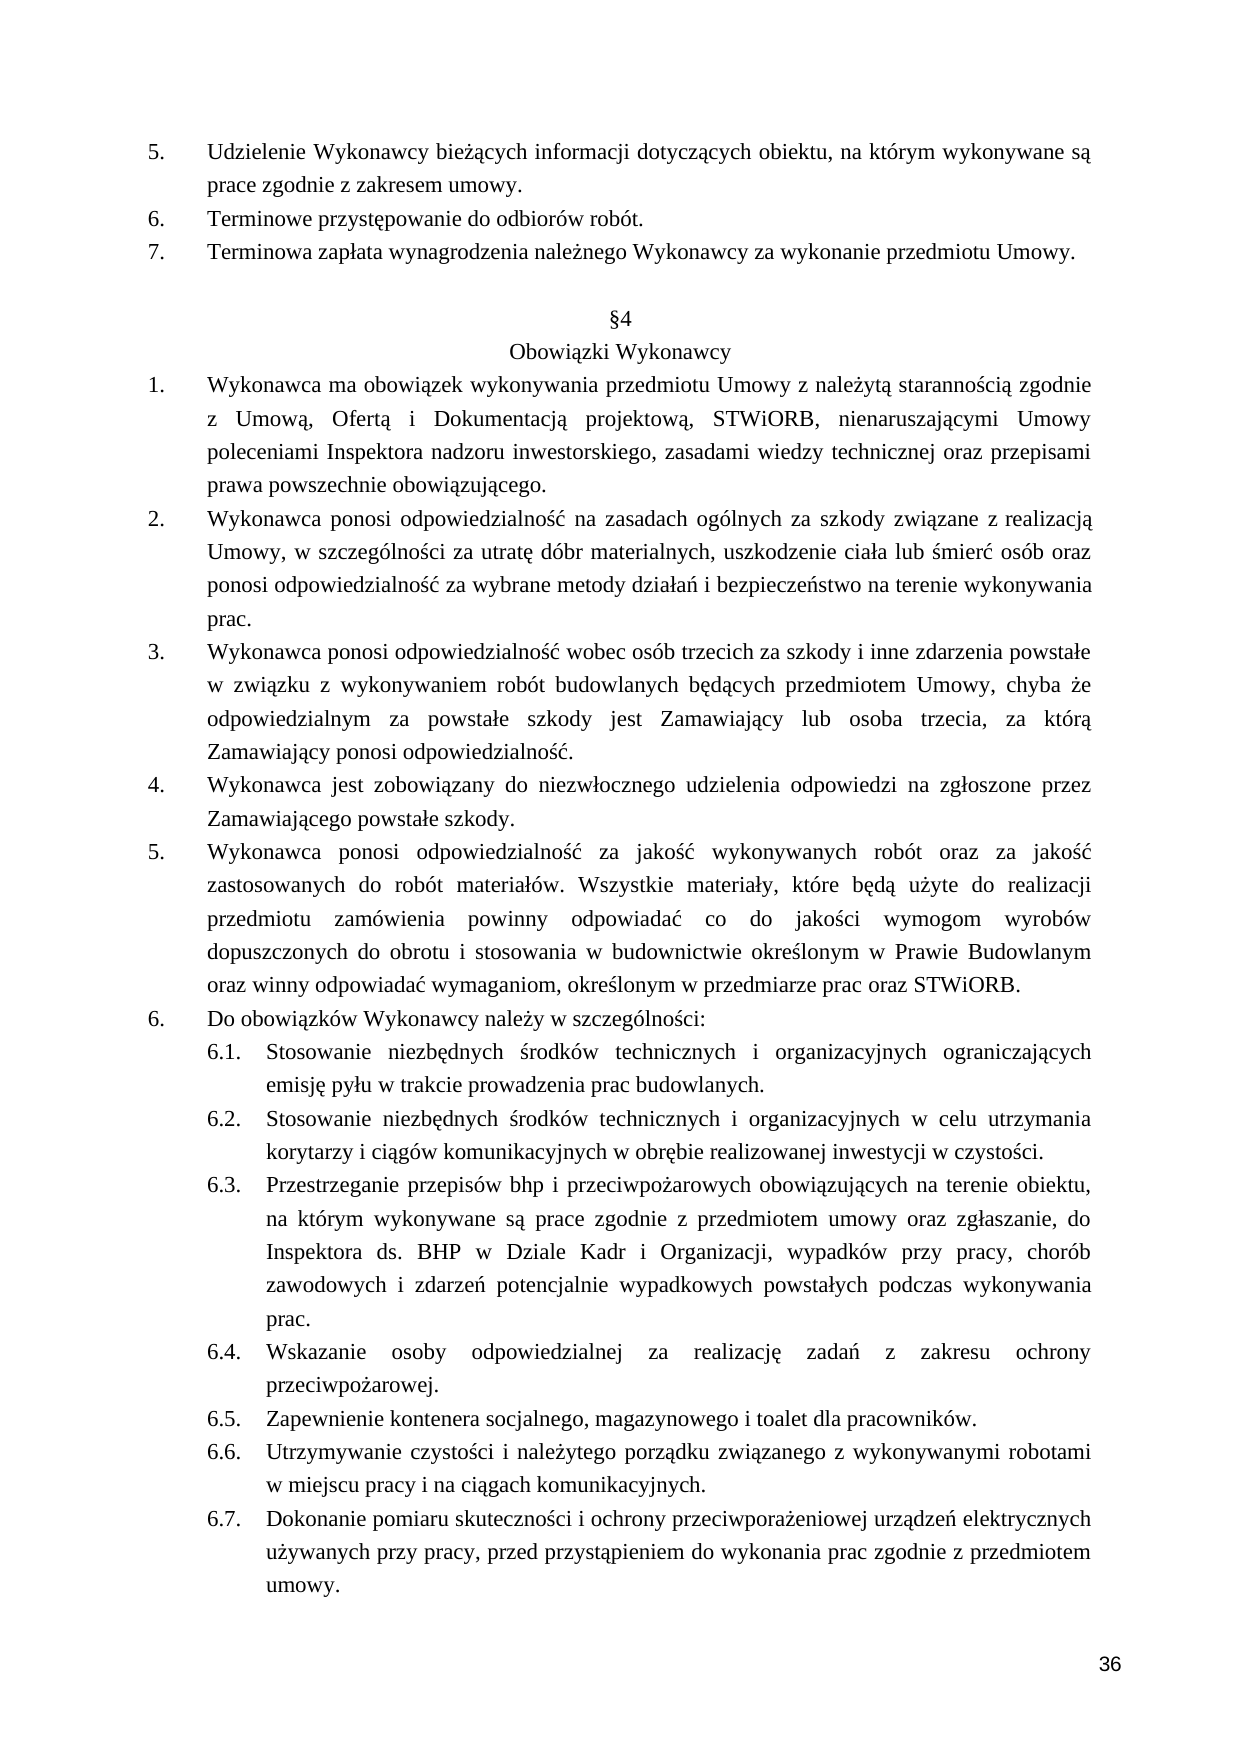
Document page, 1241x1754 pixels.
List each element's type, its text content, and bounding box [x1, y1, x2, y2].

list Wykonawca ponosi odpowiedzialność wobec osób trzecich za szkody i inne zdarzenia powstałe w związku z wykonywaniem robót budowlanych będących przedmiotem Umowy, chyba że odpowiedzialnym za powstałe szkody jest Zamawiający lub osoba trzecia, za którą Zamawiający ponosi odpowiedzialność. [148, 633, 1092, 766]
list Stosowanie niezbędnych środków technicznych i organizacyjnych ograniczających emisję pyłu w trakcie prowadzenia prac budowlanych. [207, 1033, 1092, 1099]
list Zapewnienie kontenera socjalnego, magazynowego i toalet dla pracowników. [207, 1399, 1092, 1433]
list Wykonawca ponosi odpowiedzialność za jakość wykonywanych robót oraz za jakość zastosowanych do robót materiałów. Wszystkie materiały, które będą użyte do realizacji przedmiotu zamówienia powinny odpowiadać co do jakości wymogom wyrobów dopuszczonych do obrotu i stosowania w budownictwie określonym w Prawie Budowlanym oraz winny odpowiadać wymaganiom, określonym w przedmiarze prac oraz STWiORB. [148, 833, 1092, 999]
text Obowiązki Wykonawcy [148, 333, 1092, 366]
list Stosowanie niezbędnych środków technicznych i organizacyjnych w celu utrzymania korytarzy i ciągów komunikacyjnych w obrębie realizowanej inwestycji w czystości. [207, 1099, 1092, 1166]
list Terminowa zapłata wynagrodzenia należnego Wykonawcy za wykonanie przedmiotu Umowy. [148, 233, 1092, 266]
list Udzielenie Wykonawcy bieżących informacji dotyczących obiektu, na którym wykonywane są prace zgodnie z zakresem umowy. [148, 133, 1092, 199]
list Do obowiązków Wykonawcy należy w szczególności: [148, 999, 1092, 1033]
list Dokonanie pomiaru skuteczności i ochrony przeciwporażeniowej urządzeń elektrycznych używanych przy pracy, przed przystąpieniem do wykonania prac zgodnie z przedmiotem umowy. [207, 1499, 1092, 1599]
list Terminowe przystępowanie do odbiorów robót. [148, 199, 1092, 233]
list Przestrzeganie przepisów bhp i przeciwpożarowych obowiązujących na terenie obiektu, na którym wykonywane są prace zgodnie z przedmiotem umowy oraz zgłaszanie, do Inspektora ds. BHP w Dziale Kadr i Organizacji, wypadków przy pracy, chorób zawodowych i zdarzeń potencjalnie wypadkowych powstałych podczas wykonywania prac. [207, 1166, 1092, 1333]
list Wskazanie osoby odpowiedzialnej za realizację zadań z zakresu ochrony przeciwpożarowej. [207, 1333, 1092, 1399]
list Wykonawca ma obowiązek wykonywania przedmiotu Umowy z należytą starannością zgodnie z Umową, Ofertą i Dokumentacją projektową, STWiORB, nienaruszającymi Umowy poleceniami Inspektora nadzoru inwestorskiego, zasadami wiedzy technicznej oraz przepisami prawa powszechnie obowiązującego. [148, 366, 1092, 499]
list Wykonawca jest zobowiązany do niezwłocznego udzielenia odpowiedzi na zgłoszone przez Zamawiającego powstałe szkody. [148, 766, 1092, 833]
list Wykonawca ponosi odpowiedzialność na zasadach ogólnych za szkody związane z realizacją Umowy, w szczególności za utratę dóbr materialnych, uszkodzenie ciała lub śmierć osób oraz ponosi odpowiedzialność za wybrane metody działań i bezpieczeństwo na terenie wykonywania prac. [148, 499, 1092, 633]
text §4 [148, 299, 1092, 333]
list Utrzymywanie czystości i należytego porządku związanego z wykonywanymi robotami w miejscu pracy i na ciągach komunikacyjnych. [207, 1433, 1092, 1499]
